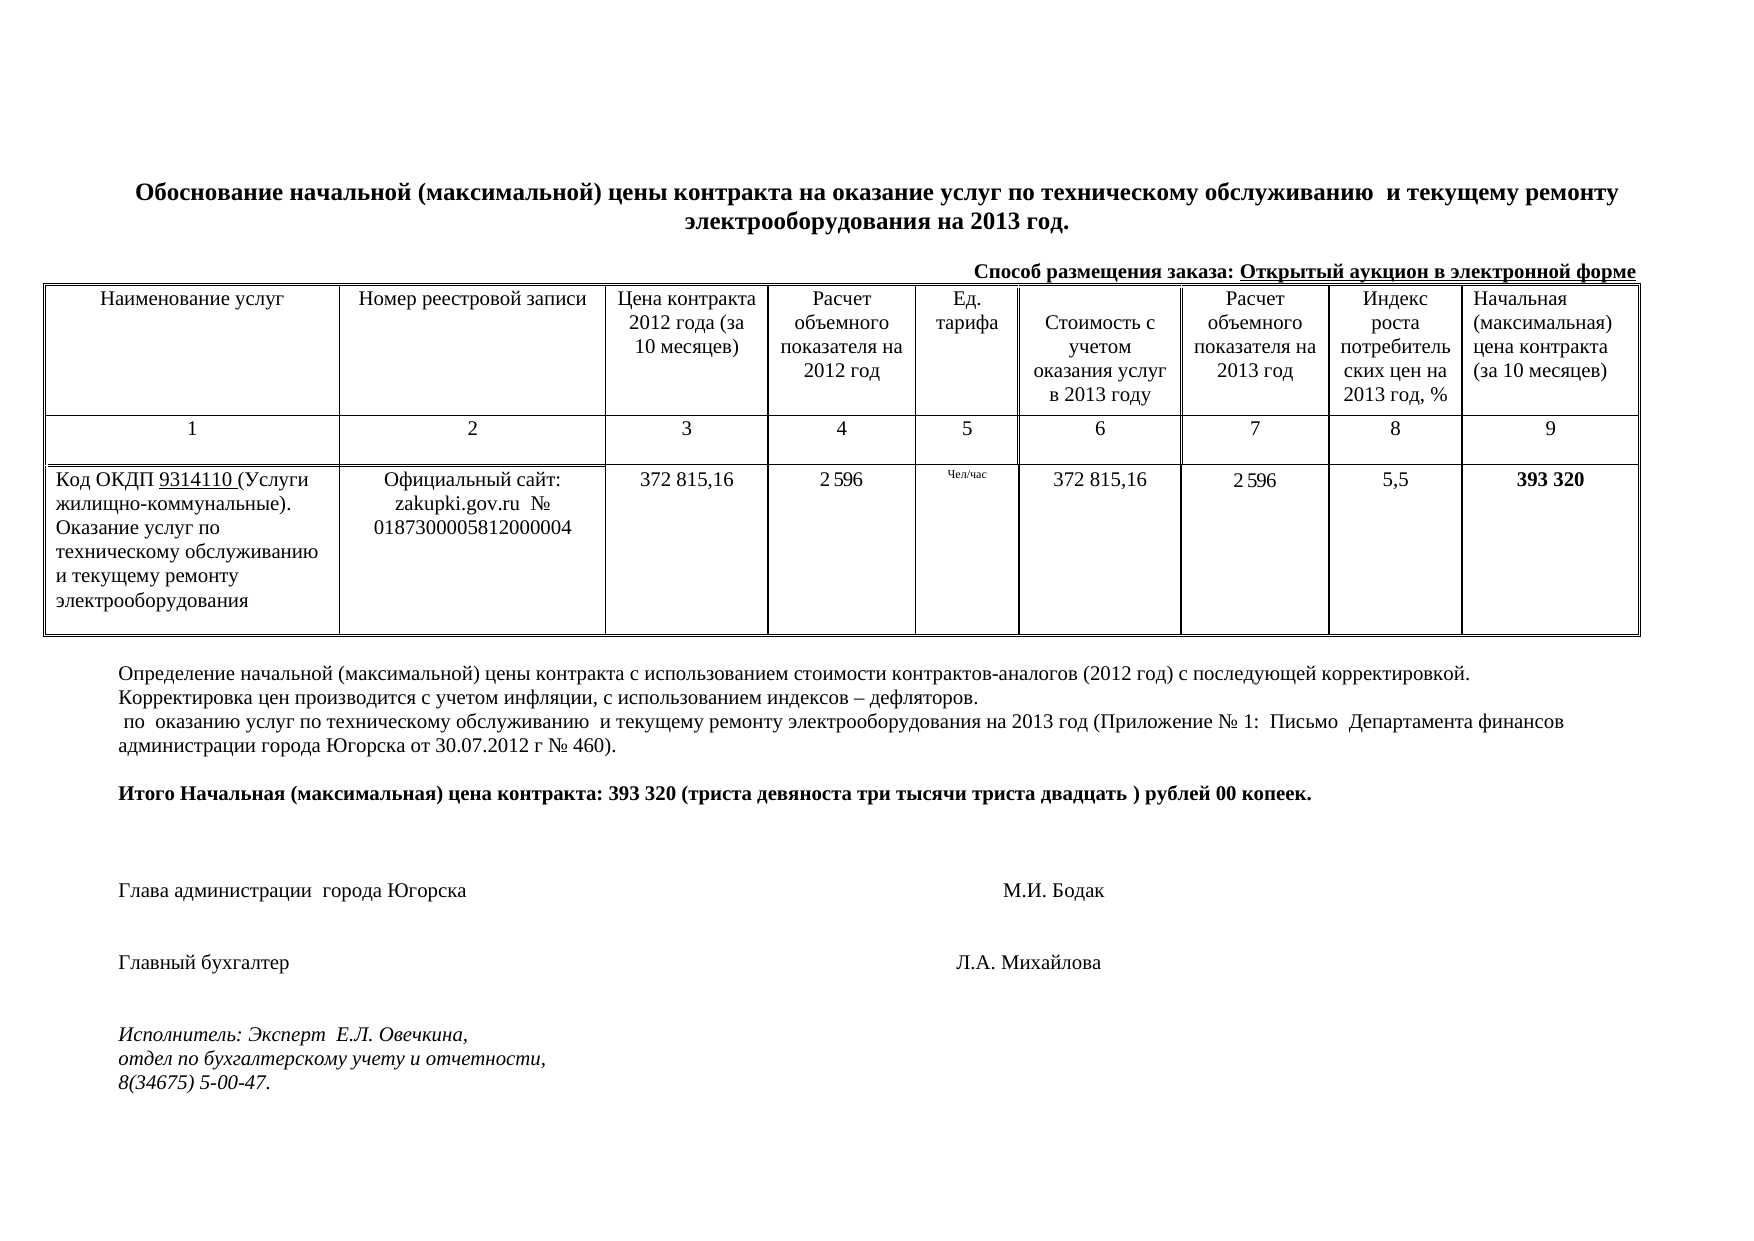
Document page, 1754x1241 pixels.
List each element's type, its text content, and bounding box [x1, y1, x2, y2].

table_header Индекс роста потребительских цен на 2013 год, % [1330, 286, 1461, 414]
text Определение начальной (максимальной) цены контракта с использованием стоимости контрактов-аналогов (2012 год) с последующей корректировкой. [118, 661, 1636, 685]
table_cell 372 815,16 [1020, 465, 1180, 634]
table_header Номер реестровой записи [340, 286, 605, 414]
table_cell Официальный сайт: zakupki.gov.ru № 0187300005812000004 [340, 467, 605, 634]
table_header Цена контракта 2012 года (за 10 месяцев) [606, 286, 767, 414]
table_cell 2 596 [769, 465, 915, 634]
table_cell 2 [340, 416, 605, 464]
table_header Ед. тарифа [915, 284, 1019, 414]
table_cell 393 320 [1463, 465, 1638, 634]
table_cell Чел/час [916, 465, 1018, 634]
table_cell 5,5 [1330, 465, 1461, 634]
table_cell 2 596 [1182, 465, 1328, 634]
text Глава администрации города Югорска М.И. Бодак [118, 877, 1636, 902]
table_cell 372 815,16 [606, 465, 767, 634]
text Способ размещения заказа: Открытый аукцион в электронной форме [118, 259, 1636, 283]
table_header Расчет объемного показателя на 2012 год [769, 286, 915, 414]
text Исполнитель: Эксперт Е.Л. Овечкина, [118, 1022, 1636, 1046]
text 8(34675) 5-00-47. [118, 1070, 1636, 1094]
table_cell Код ОКДП 9314110 (Услуги жилищно-коммунальные). Оказание услуг по техническому обслуживанию и текущему ремонту электрооборудования [44, 464, 339, 634]
table_cell 4 [769, 416, 915, 464]
text Главный бухгалтер Л.А. Михайлова [118, 950, 1636, 974]
table_cell 6 [1020, 416, 1180, 464]
table_header Наименование услуг [46, 286, 339, 414]
text Корректировка цен производится с учетом инфляции, с использованием индексов – дефляторов. [118, 685, 1636, 709]
text Обоснование начальной (максимальной) цены контракта на оказание услуг по техническому обслуживанию и текущему ремонту электрооборудования на 2013 год. [118, 177, 1636, 235]
table_cell 9 [1463, 416, 1638, 464]
table_header Начальная (максимальная) цена контракта (за 10 месяцев) [1463, 286, 1638, 414]
table_header Стоимость с учетом оказания услуг в 2013 году [1019, 286, 1181, 414]
table_header Расчет объемного показателя на 2013 год [1181, 286, 1328, 414]
table_cell 7 [1183, 416, 1328, 464]
text отдел по бухгалтерскому учету и отчетности, [118, 1046, 1636, 1070]
table_cell 1 [46, 416, 339, 464]
table_cell 3 [606, 416, 767, 464]
text Итого Начальная (максимальная) цена контракта: 393 320 (триста девяноста три тысячи триста двадцать ) рублей 00 копеек. [118, 781, 1636, 805]
table_cell 8 [1330, 416, 1461, 464]
text по оказанию услуг по техническому обслуживанию и текущему ремонту электрооборудования на 2013 год (Приложение № 1: Письмо Департамента финансов администрации города Югорска от 30.07.2012 г № 460). [118, 709, 1636, 757]
table_cell 5 [916, 416, 1017, 464]
